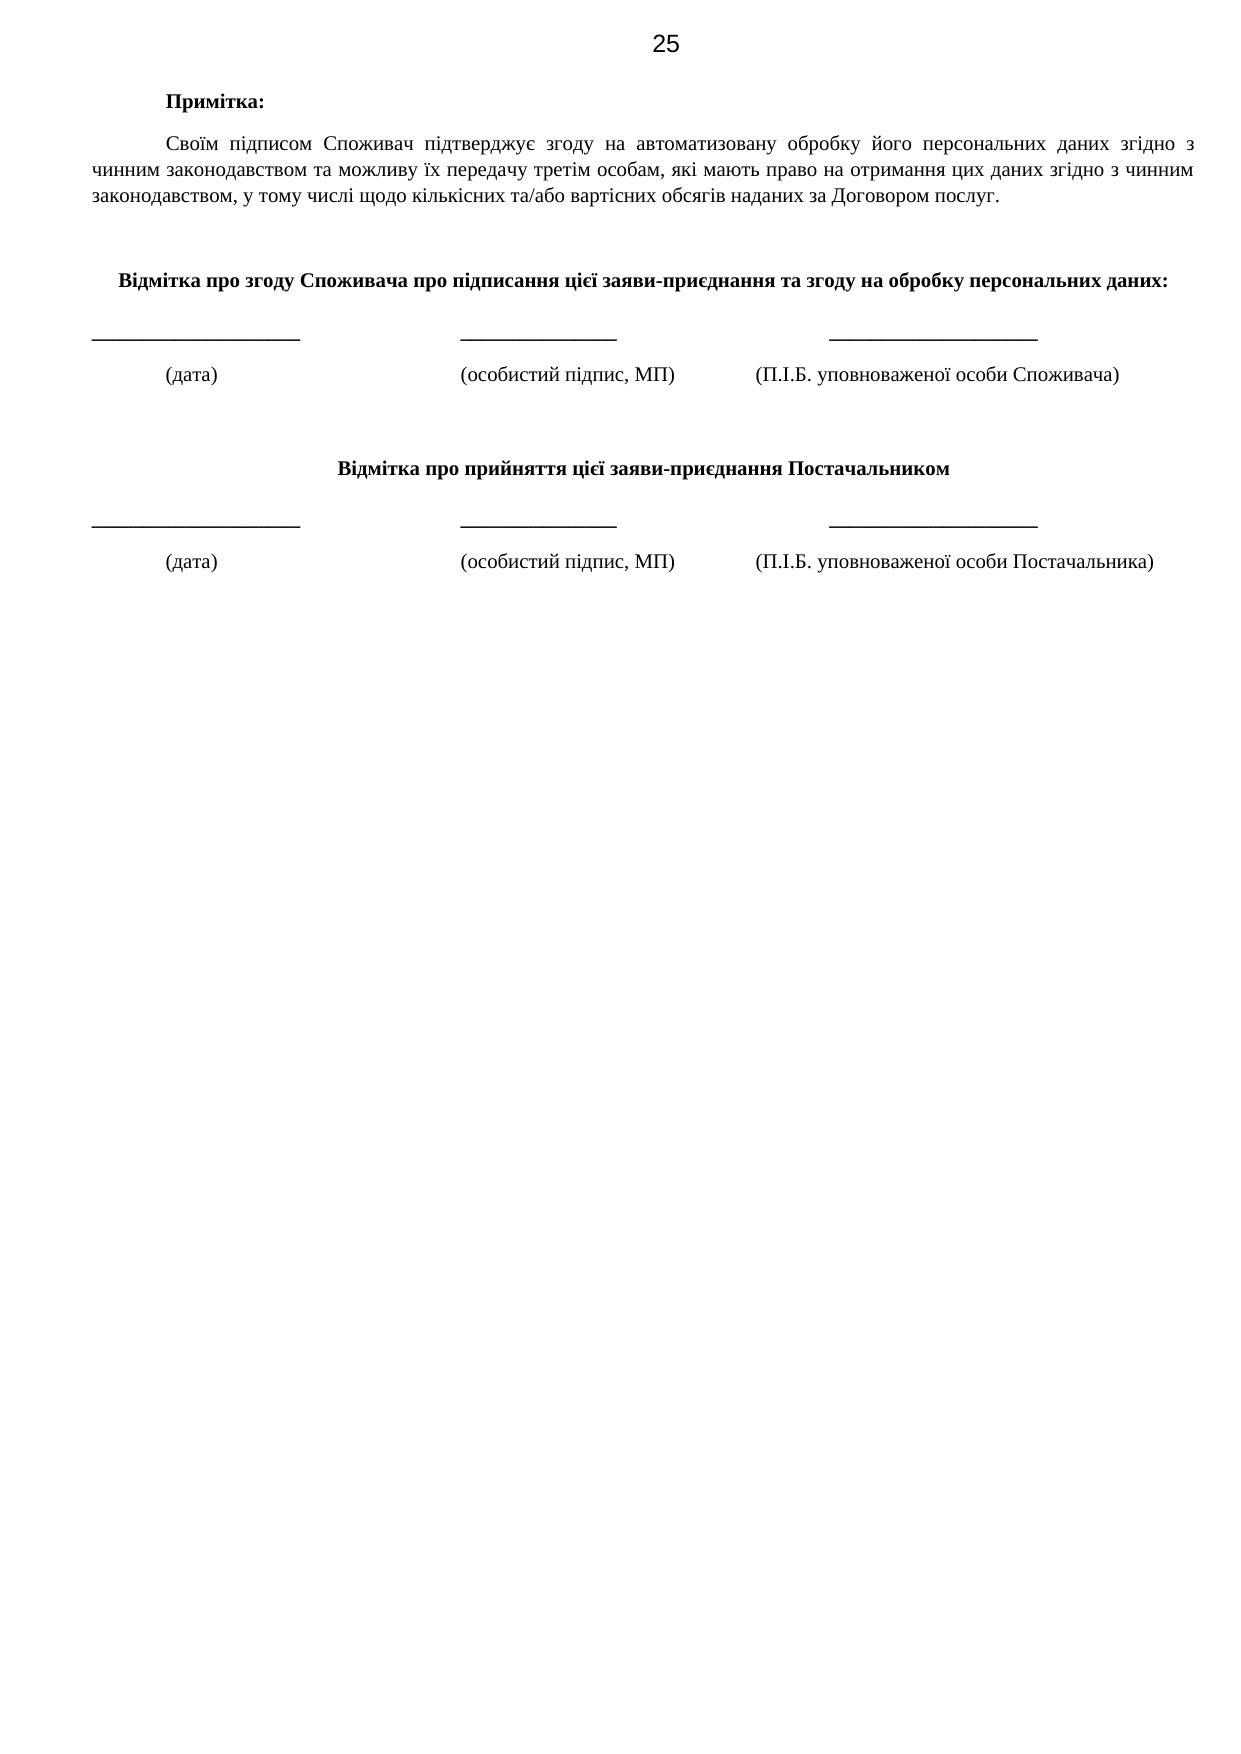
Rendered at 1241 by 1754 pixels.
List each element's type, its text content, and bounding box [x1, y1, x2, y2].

text Примітка: [92, 89, 1196, 113]
text (дата) (особистий підпис, МП) (П.І.Б. уповноваженої особи Постачальника) [165, 549, 1196, 573]
text Своїм підписом Споживач підтверджує згоду на автоматизовану обробку його персональних даних згідно з чинним законодавством та можливу їх передачу третім особам, які мають право на отримання цих даних згідно з чинним законодавством, у тому числі щодо кількісних та/або вартісних обсягів наданих за Договором послуг. [92, 131, 1196, 207]
text Відмітка про згоду Споживача про підписання цієї заяви-приєднання та згоду на обробку персональних даних: [92, 268, 1196, 292]
text Відмітка про прийняття цієї заяви-приєднання Постачальником [92, 455, 1196, 479]
text (дата) (особистий підпис, МП) (П.І.Б. уповноваженої особи Споживача) [165, 362, 1196, 386]
text ____________________ _______________ ____________________ [92, 506, 1196, 530]
text ____________________ _______________ ____________________ [92, 319, 1196, 343]
